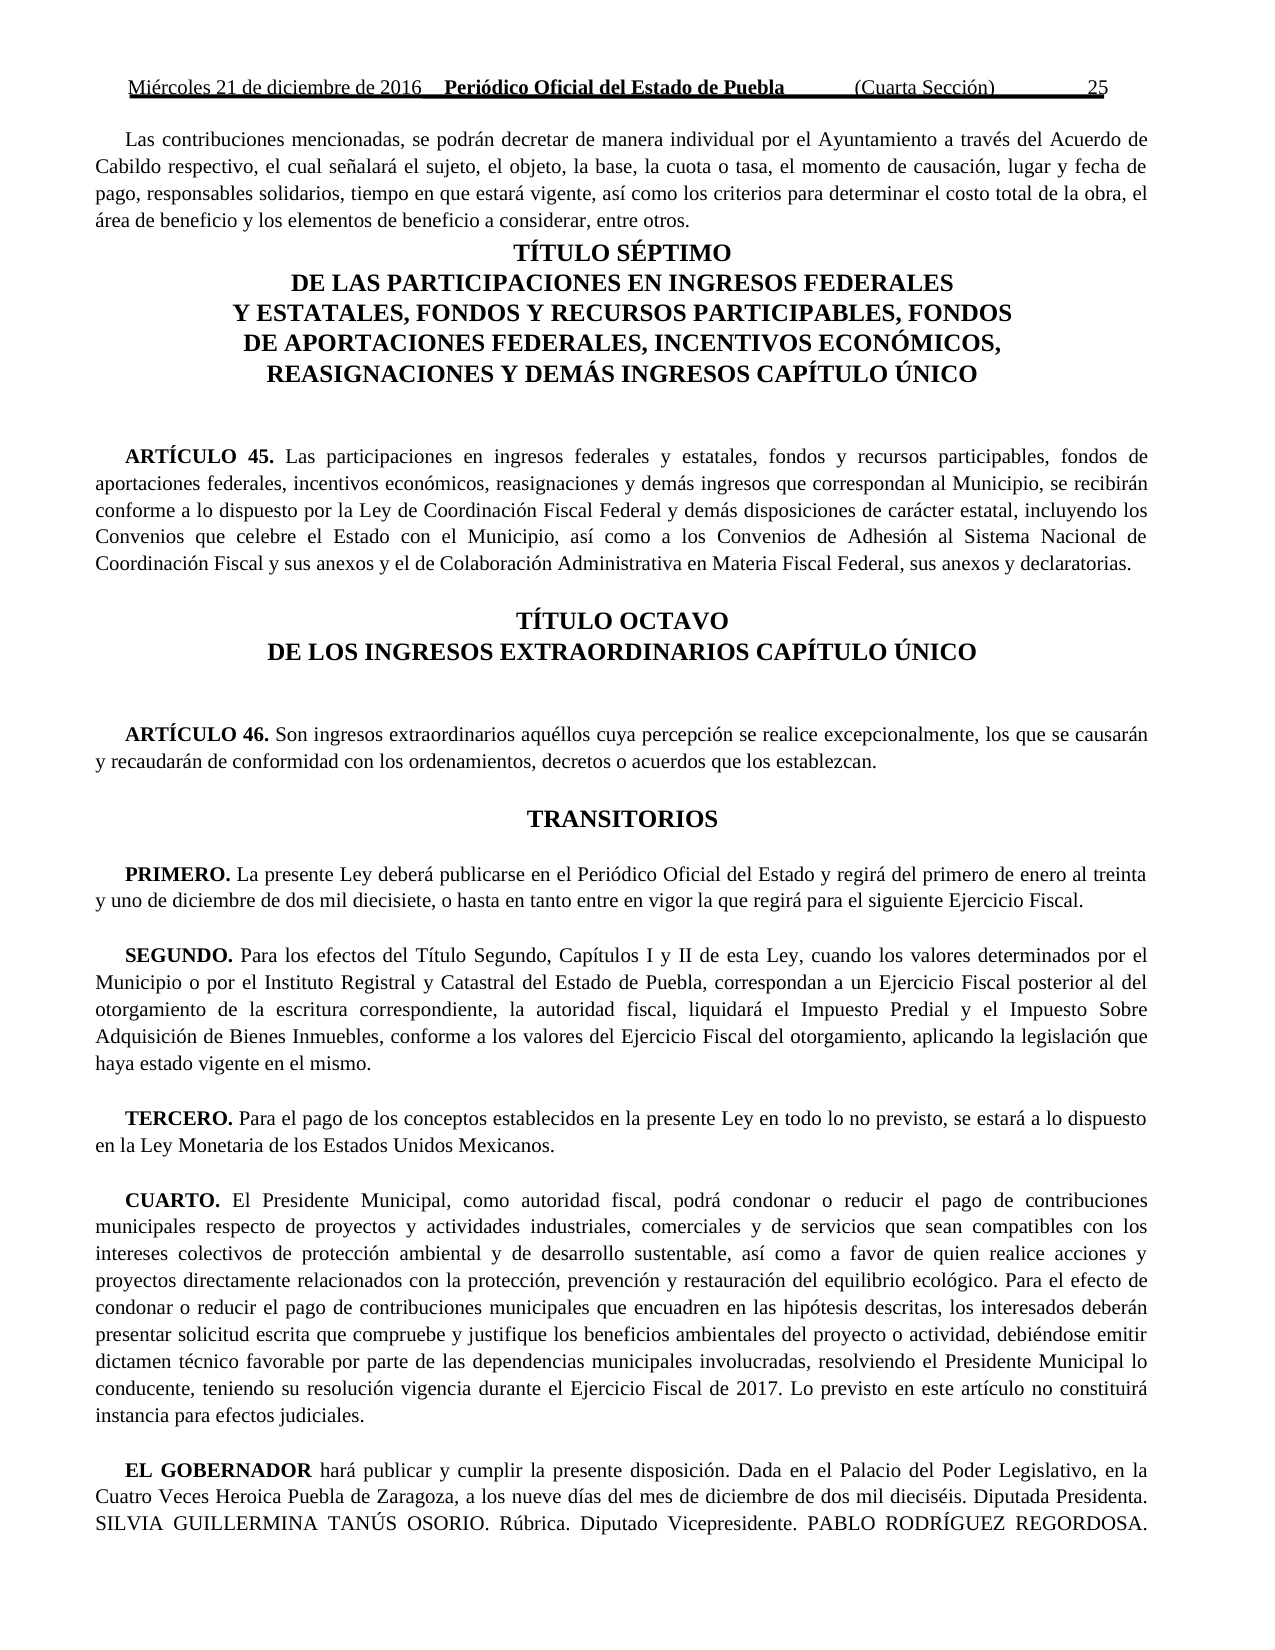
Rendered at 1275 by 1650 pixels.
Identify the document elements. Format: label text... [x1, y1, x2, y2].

text TÍTULO OCTAVO [97, 606, 1148, 635]
subtitle TRANSITORIOS [97, 804, 1148, 832]
text ARTÍCULO 45. Las participaciones en ingresos federales y estatales, fondos y recursos participables, fondos de aportaciones federales, incentivos económicos, reasignaciones y demás ingresos que correspondan al Municipio, se recibirán conforme a lo dispuesto por la Ley de Coordinación Fiscal Federal y demás disposiciones de carácter estatal, incluyendo los Convenios que celebre el Estado con el Municipio, así como a los Convenios de Adhesión al Sistema Nacional de Coordinación Fiscal y sus anexos y el de Colaboración Administrativa en Materia Fiscal Federal, sus anexos y declaratorias. [95, 444, 1149, 575]
text SEGUNDO. Para los efectos del Título Segundo, Capítulos I y II de esta Ley, cuando los valores determinados por el Municipio o por el Instituto Registral y Catastral del Estado de Puebla, correspondan a un Ejercicio Fiscal posterior al del otorgamiento de la escritura correspondiente, la autoridad fiscal, liquidará el Impuesto Predial y el Impuesto Sobre Adquisición de Bienes Inmuebles, conforme a los valores del Ejercicio Fiscal del otorgamiento, aplicando la legislación que haya estado vigente en el mismo. [95, 943, 1149, 1075]
text DE APORTACIONES FEDERALES, INCENTIVOS ECONÓMICOS, [97, 328, 1148, 357]
subtitle DE LOS INGRESOS EXTRAORDINARIOS CAPÍTULO ÚNICO [97, 637, 1148, 665]
text Las contribuciones mencionadas, se podrán decretar de manera individual por el Ayuntamiento a través del Acuerdo de Cabildo respectivo, el cual señalará el sujeto, el objeto, la base, la cuota o tasa, el momento de causación, lugar y fecha de pago, responsables solidarios, tiempo en que estará vigente, así como los criterios para determinar el costo total de la obra, el área de beneficio y los elementos de beneficio a considerar, entre otros. [95, 127, 1149, 232]
text TERCERO. Para el pago de los conceptos establecidos en la presente Ley en todo lo no previsto, se estará a lo dispuesto en la Ley Monetaria de los Estados Unidos Mexicanos. [95, 1106, 1149, 1157]
text CUARTO. El Presidente Municipal, como autoridad fiscal, podrá condonar o reducir el pago de contribuciones municipales respecto de proyectos y actividades industriales, comerciales y de servicios que sean compatibles con los intereses colectivos de protección ambiental y de desarrollo sustentable, así como a favor de quien realice acciones y proyectos directamente relacionados con la protección, prevención y restauración del equilibrio ecológico. Para el efecto de condonar o reducir el pago de contribuciones municipales que encuadren en las hipótesis descritas, los interesados deberán presentar solicitud escrita que compruebe y justifique los beneficios ambientales del proyecto o actividad, debiéndose emitir dictamen técnico favorable por parte de las dependencias municipales involucradas, resolviendo el Presidente Municipal lo conducente, teniendo su resolución vigencia durante el Ejercicio Fiscal de 2017. Lo previsto en este artículo no constituirá instancia para efectos judiciales. [95, 1187, 1149, 1427]
text ARTÍCULO 46. Son ingresos extraordinarios aquéllos cuya percepción se realice excepcionalmente, los que se causarán y recaudarán de conformidad con los ordenamientos, decretos o acuerdos que los establezcan. [95, 722, 1149, 773]
text DE LAS PARTICIPACIONES EN INGRESOS FEDERALES [97, 268, 1148, 297]
text TÍTULO SÉPTIMO [97, 238, 1148, 267]
text Y ESTATALES, FONDOS Y RECURSOS PARTICIPABLES, FONDOS [97, 298, 1148, 327]
text PRIMERO. La presente Ley deberá publicarse en el Periódico Oficial del Estado y regirá del primero de enero al treinta y uno de diciembre de dos mil diecisiete, o hasta en tanto entre en vigor la que regirá para el siguiente Ejercicio Fiscal. [95, 861, 1149, 912]
subtitle REASIGNACIONES Y DEMÁS INGRESOS CAPÍTULO ÚNICO [97, 359, 1148, 387]
